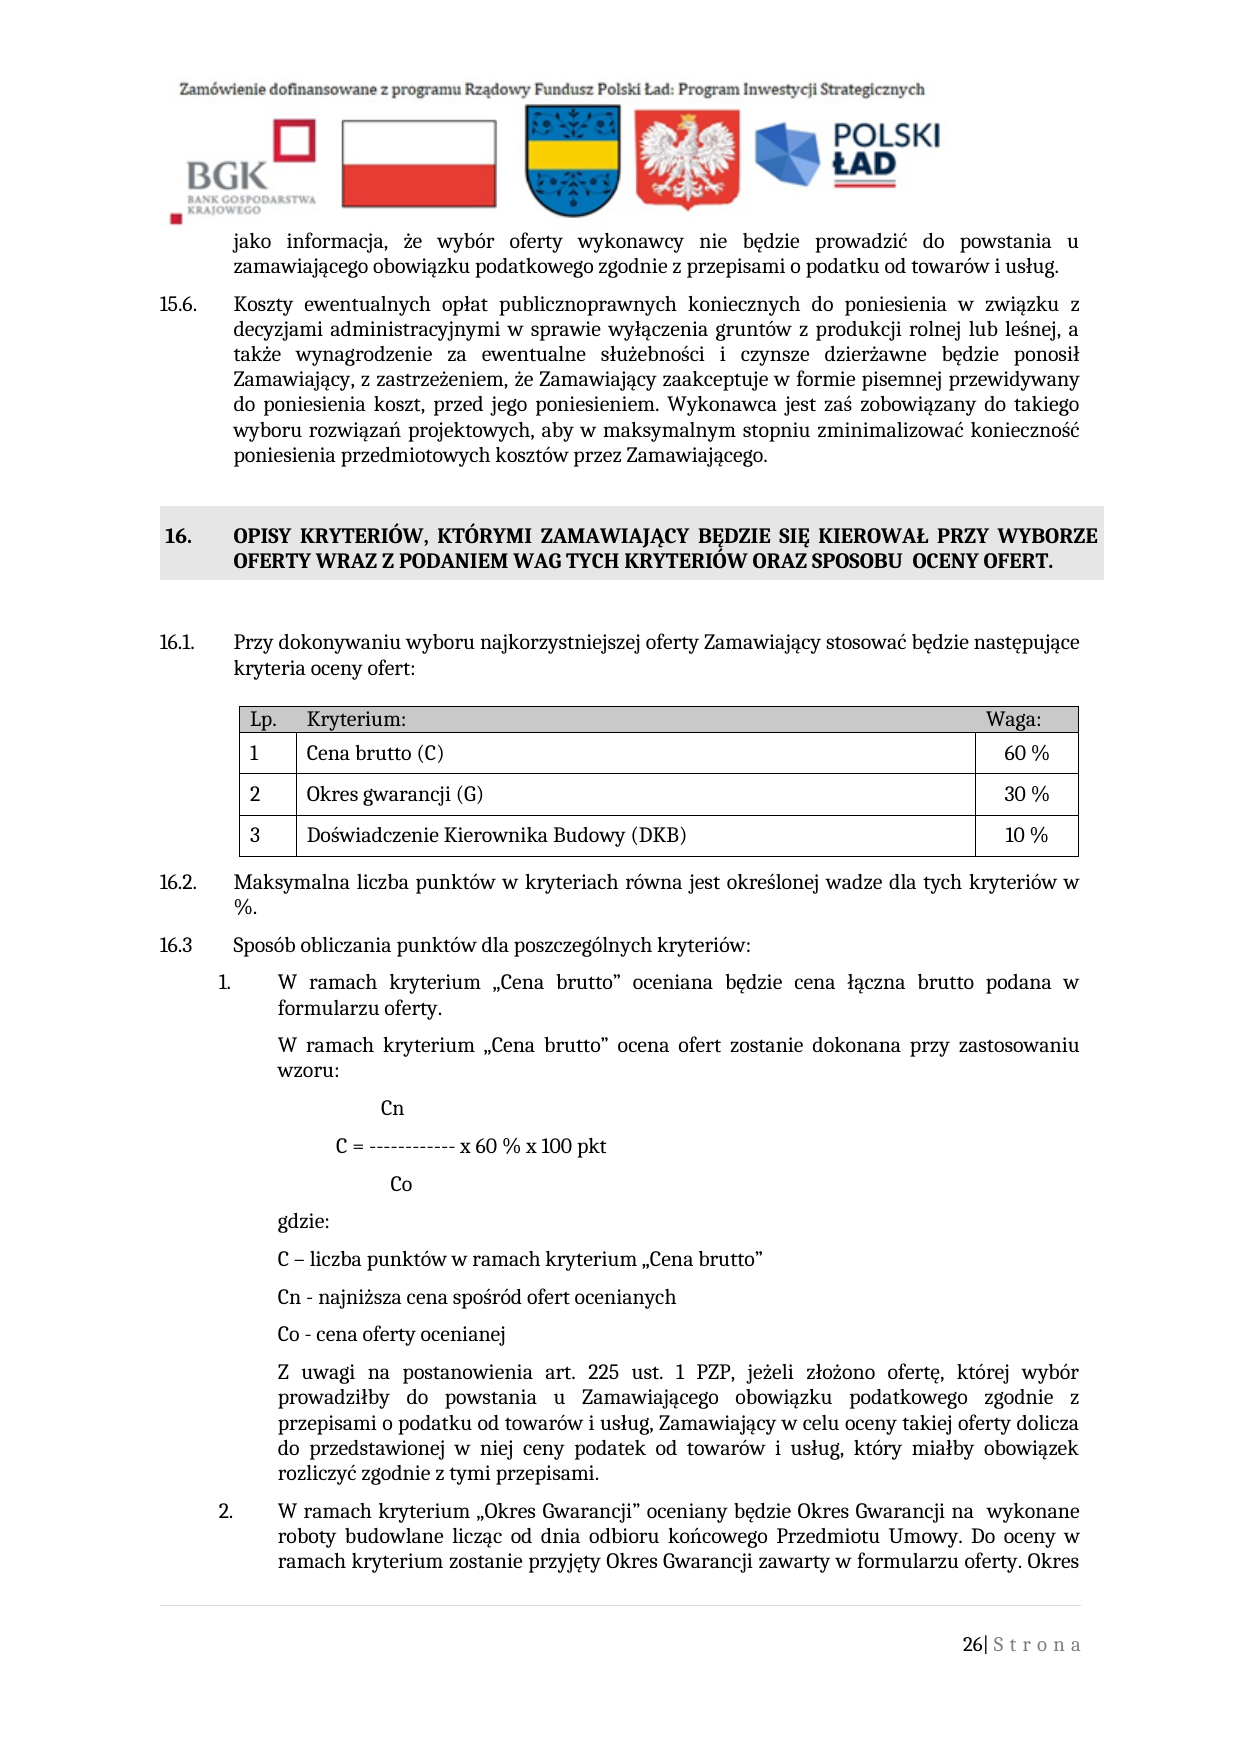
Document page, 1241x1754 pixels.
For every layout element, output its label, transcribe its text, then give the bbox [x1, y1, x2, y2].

text Cn [159, 1096, 1081, 1121]
text C = ------------ x 60 % x 100 pkt [159, 1133, 1081, 1159]
table_header Waga: [975, 707, 1078, 732]
text 16.1. Przy dokonywaniu wyboru najkorzystniejszej oferty Zamawiający stosować będzie następujące kryteria oceny ofert: [159, 630, 1081, 681]
text Co - cena oferty ocenianej [278, 1322, 1081, 1347]
text gdzie: [233, 1209, 1081, 1234]
table_cell 2 [240, 774, 296, 814]
table_cell 30 % [976, 774, 1078, 814]
table_cell 3 [240, 816, 296, 856]
table_cell 60 % [976, 733, 1078, 773]
table_header Kryterium: [296, 707, 975, 732]
table_cell 10 % [976, 816, 1078, 856]
table_cell Cena brutto (C) [297, 733, 975, 773]
table_header 16. OPISY KRYTERIÓW, KTÓRYMI ZAMAWIAJĄCY BĘDZIE SIĘ KIEROWAŁ PRZY WYBORZE OFERTY WRAZ Z PODANIEM WAG TYCH KRYTERIÓW ORAZ SPOSOBU OCENY OFERT. [160, 506, 1104, 580]
picture [159, 73, 962, 229]
text C – liczba punktów w ramach kryterium „Cena brutto” [278, 1247, 1081, 1272]
table_cell 1 [240, 733, 296, 773]
table_cell Okres gwarancji (G) [297, 774, 975, 814]
table_cell Doświadczenie Kierownika Budowy (DKB) [297, 816, 975, 856]
text Co [159, 1171, 1081, 1196]
text Cn - najniższa cena spośród ofert ocenianych [278, 1284, 1081, 1309]
text 16.3 Sposób obliczania punktów dla poszczególnych kryteriów: [159, 932, 1081, 957]
text Z uwagi na postanowienia art. 225 ust. 1 PZP, jeżeli złożono ofertę, której wybór prowadziłby do powstania u Zamawiającego obowiązku podatkowego zgodnie z przepisami o podatku od towarów i usług, Zamawiający w celu oceny takiej oferty dolicza do przedstawionej w niej ceny podatek od towarów i usług, który miałby obowiązek rozliczyć zgodnie z tymi przepisami. [278, 1360, 1081, 1486]
table_header Lp. [240, 707, 296, 732]
text 16.2. Maksymalna liczba punktów w kryteriach równa jest określonej wadze dla tych kryteriów w %. [159, 869, 1081, 920]
text W ramach kryterium „Cena brutto” ocena ofert zostanie dokonana przy zastosowaniu wzoru: [278, 1033, 1081, 1083]
text 15.6. Koszty ewentualnych opłat publicznoprawnych koniecznych do poniesienia w związku z decyzjami administracyjnymi w sprawie wyłączenia gruntów z produkcji rolnej lub leśnej, a także wynagrodzenie za ewentualne służebności i czynsze dzierżawne będzie ponosił Zamawiający, z zastrzeżeniem, że Zamawiający zaakceptuje w formie pisemnej przewidywany do poniesienia koszt, przed jego poniesieniem. Wykonawca jest zaś zobowiązany do takiego wyboru rozwiązań projektowych, aby w maksymalnym stopniu zminimalizować konieczność poniesienia przedmiotowych kosztów przez Zamawiającego. [159, 291, 1081, 468]
text 1. W ramach kryterium „Cena brutto” oceniana będzie cena łączna brutto podana w formularzu oferty. [218, 970, 1081, 1020]
